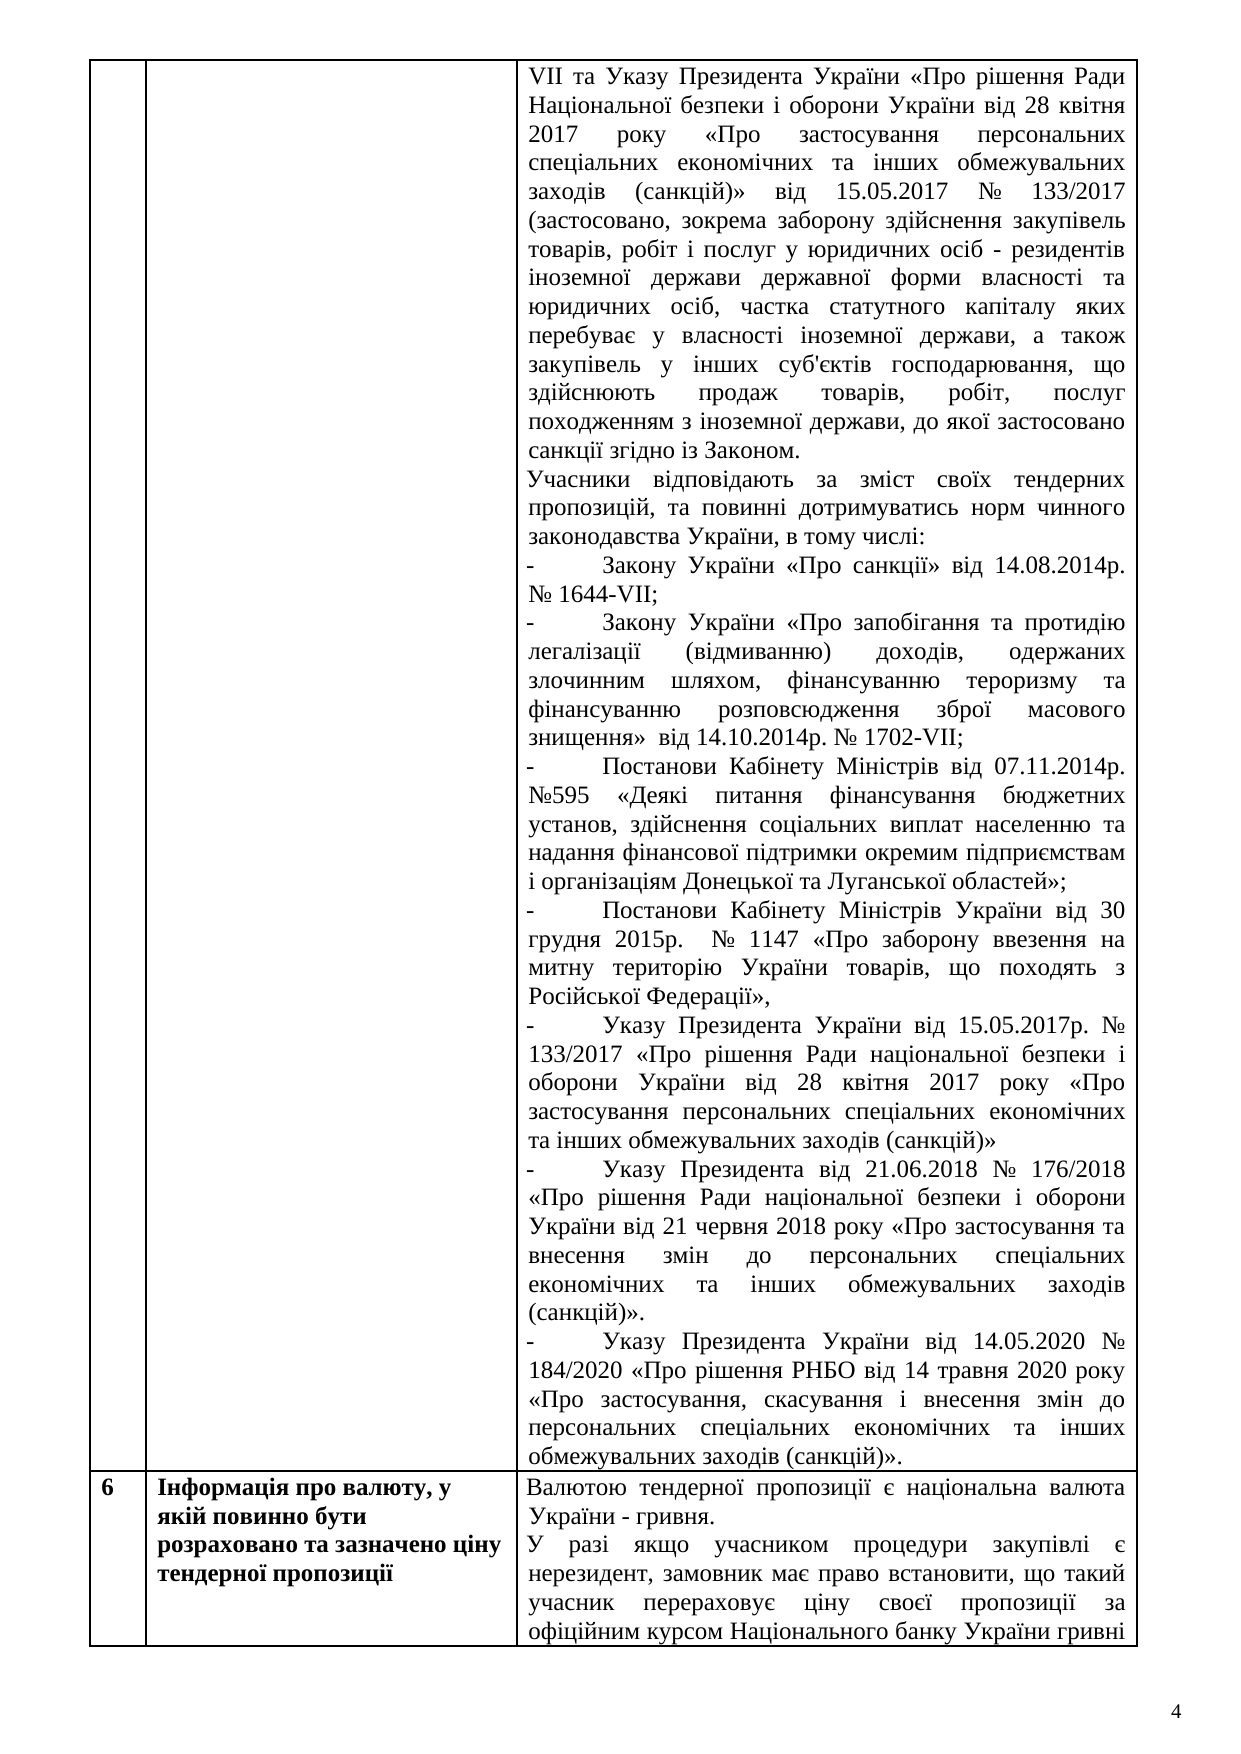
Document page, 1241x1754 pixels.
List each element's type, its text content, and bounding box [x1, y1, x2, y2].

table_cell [518, 61, 1136, 1470]
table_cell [518, 1472, 1136, 1644]
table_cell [147, 61, 516, 1470]
table_cell 6 [91, 1472, 145, 1644]
table_cell 5 [91, 61, 145, 1470]
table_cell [147, 1472, 516, 1644]
